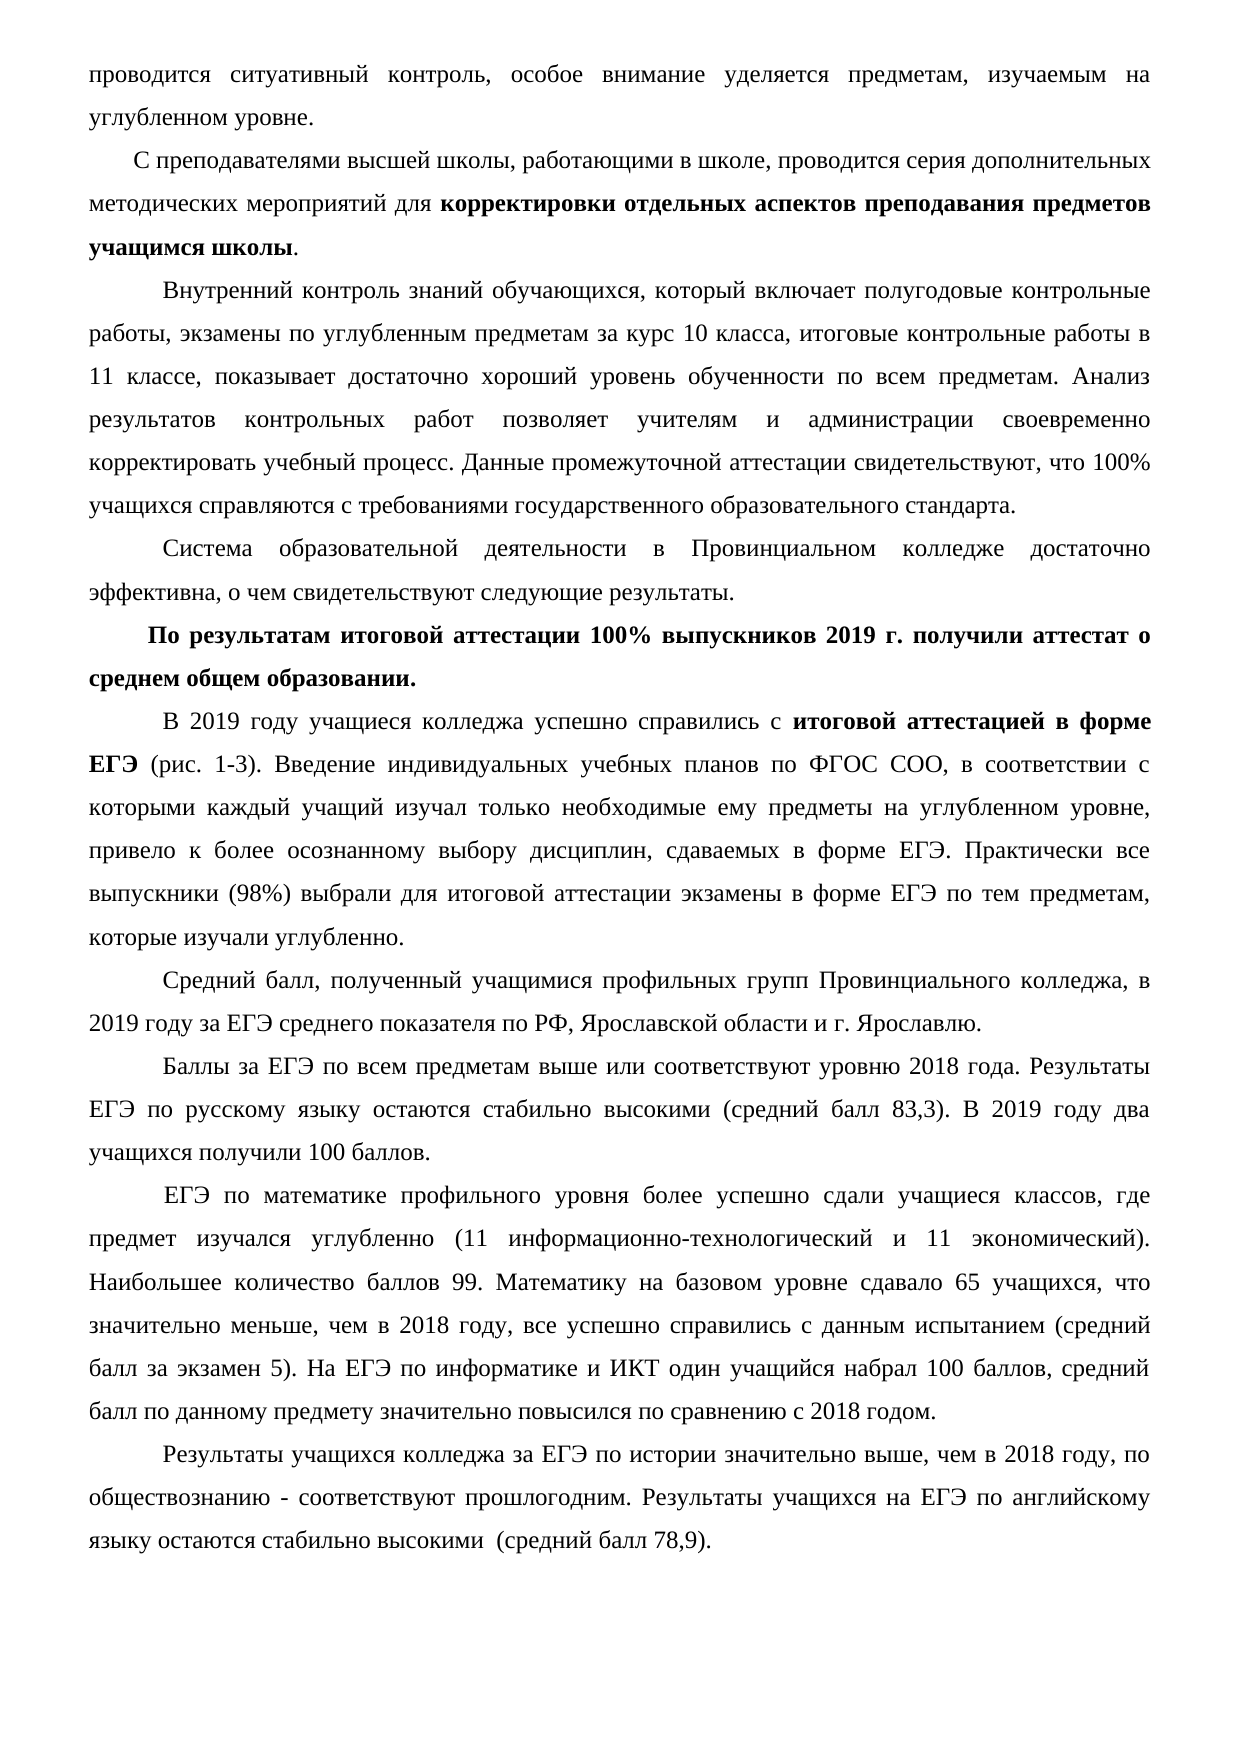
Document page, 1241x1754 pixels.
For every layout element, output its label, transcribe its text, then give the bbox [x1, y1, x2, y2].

text Внутренний контроль знаний обучающихся, который включает полугодовые контрольные работы, экзамены по углубленным предметам за курс 10 класса, итоговые контрольные работы в 11 классе, показывает достаточно хороший уровень обученности по всем предметам. Анализ результатов контрольных работ позволяет учителям и администрации своевременно корректировать учебный процесс. Данные промежуточной аттестации свидетельствуют, что 100% учащихся справляются с требованиями государственного образовательного стандарта. [89, 275, 1152, 519]
text Баллы за ЕГЭ по всем предметам выше или соответствуют уровню 2018 года. Результаты ЕГЭ по русскому языку остаются стабильно высокими (средний балл 83,3). В 2019 году два учащихся получили 100 баллов. [89, 1051, 1152, 1166]
text ЕГЭ по математике профильного уровня более успешно сдали учащиеся классов, где предмет изучался углубленно (11 информационно-технологический и 11 экономический). Наибольшее количество баллов 99. Математику на базовом уровне сдавало 65 учащихся, что значительно меньше, чем в 2018 году, все успешно справились с данным испытанием (средний балл за экзамен 5). На ЕГЭ по информатике и ИКТ один учащийся набрал 100 баллов, средний балл по данному предмету значительно повысился по сравнению с 2018 годом. [89, 1180, 1152, 1425]
text Средний балл, полученный учащимися профильных групп Провинциального колледжа, в 2019 году за ЕГЭ среднего показателя по РФ, Ярославской области и г. Ярославлю. [89, 965, 1152, 1037]
text В 2019 году учащиеся колледжа успешно справились с итоговой аттестацией в форме ЕГЭ (рис. 1-3). Введение индивидуальных учебных планов по ФГОС СОО, в соответствии с которыми каждый учащий изучал только необходимые ему предметы на углубленном уровне, привело к более осознанному выбору дисциплин, сдаваемых в форме ЕГЭ. Практически все выпускники (98%) выбрали для итоговой аттестации экзамены в форме ЕГЭ по тем предметам, которые изучали углубленно. [89, 706, 1152, 950]
text С преподавателями высшей школы, работающими в школе, проводится серия дополнительных методических мероприятий для корректировки отдельных аспектов преподавания предметов учащимся школы. [89, 145, 1152, 260]
text По результатам итоговой аттестации 100% выпускников 2019 г. получили аттестат о среднем общем образовании. [89, 620, 1152, 692]
text Система образовательной деятельности в Провинциальном колледже достаточно эффективна, о чем свидетельствуют следующие результаты. [89, 533, 1152, 605]
text Результаты учащихся колледжа за ЕГЭ по истории значительно выше, чем в 2018 году, по обществознанию - соответствуют прошлогодним. Результаты учащихся на ЕГЭ по английскому языку остаются стабильно высокими (средний балл 78,9). [89, 1439, 1152, 1554]
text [89, 59, 1152, 131]
